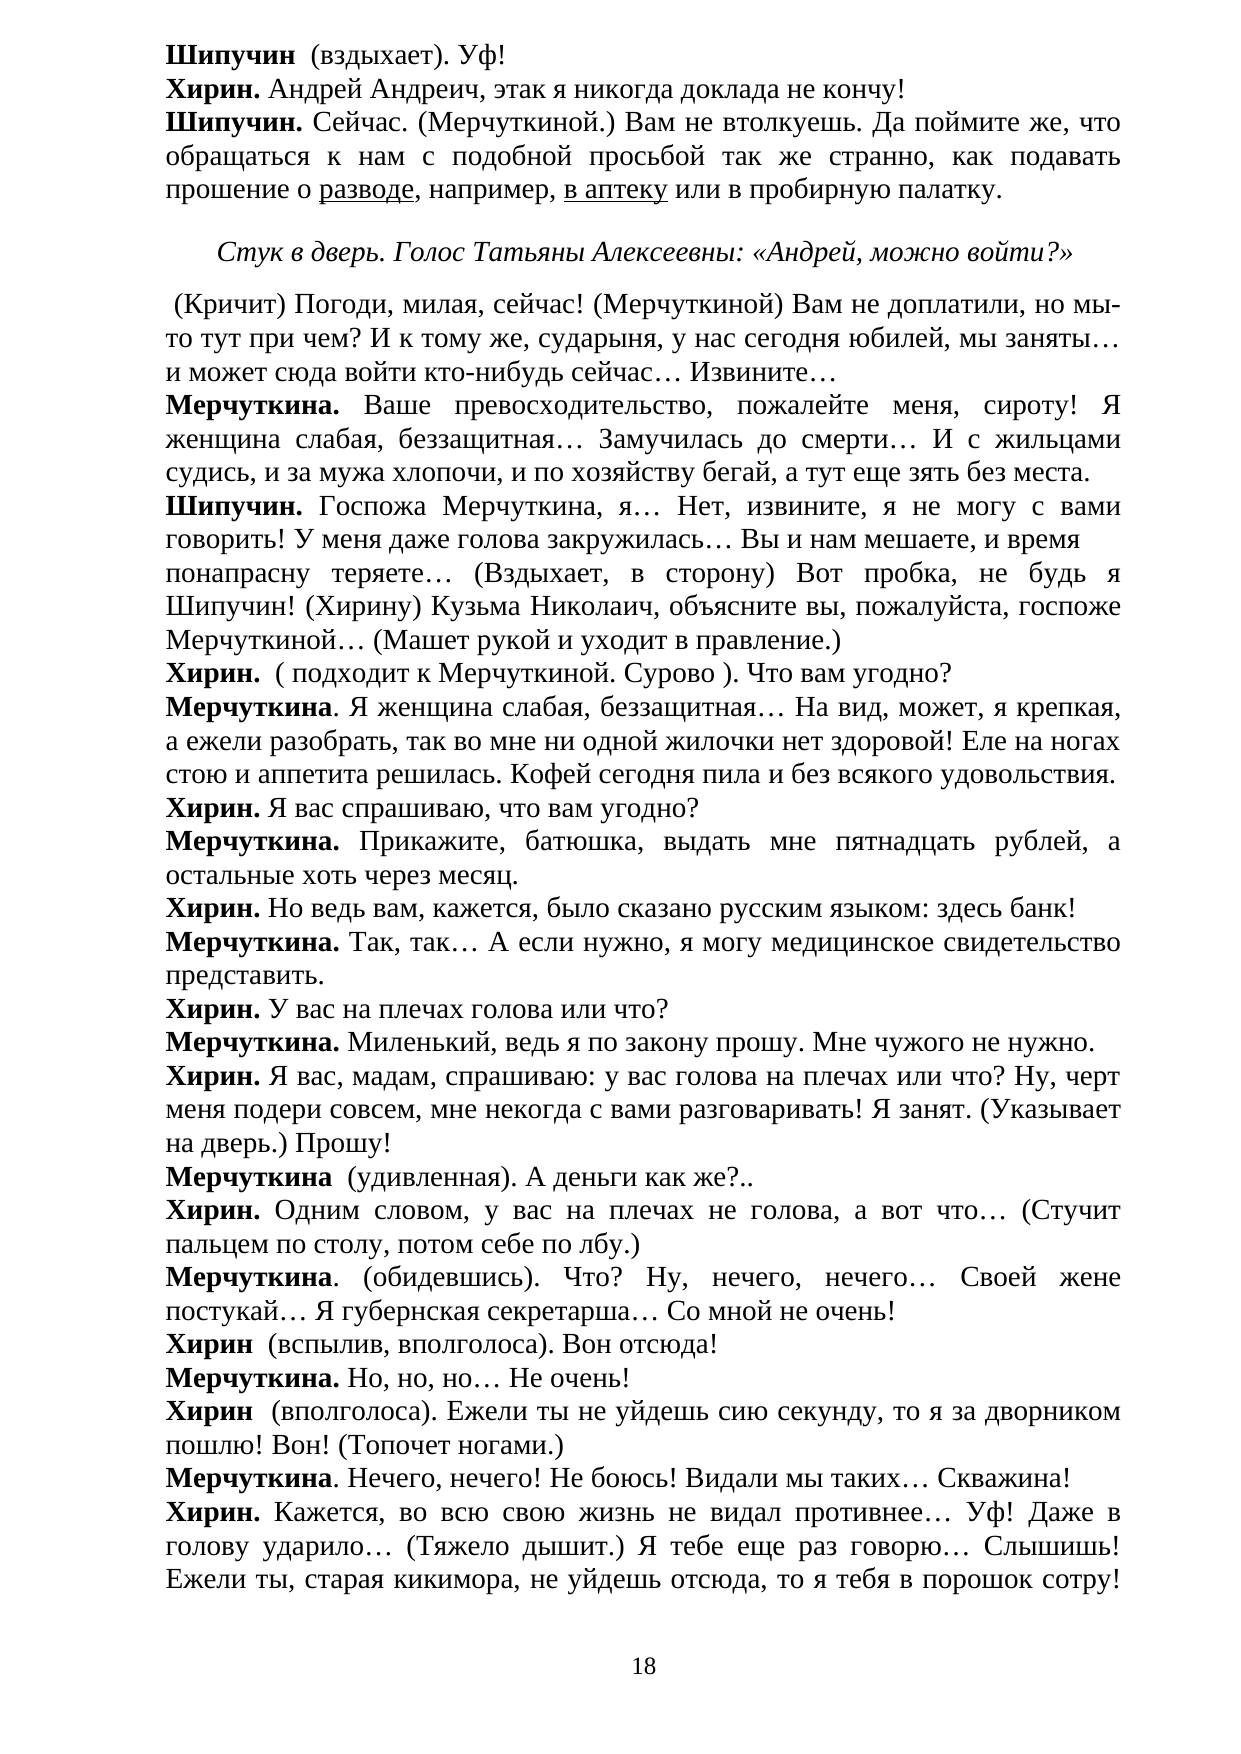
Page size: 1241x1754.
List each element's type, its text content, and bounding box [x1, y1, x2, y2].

text Мерчуткина. Прикажите, батюшка, выдать мне пятнадцать рублей, а остальные хоть через месяц. [165, 823, 1122, 890]
text Мерчуткина. Так, так… А если нужно, я могу медицинское свидетельство представить. [165, 924, 1122, 991]
text Хирин (вполголоса). Ежели ты не уйдешь сию секунду, то я за дворником пошлю! Вон! (Топочет ногами.) [165, 1393, 1122, 1461]
text Мерчуткина (удивленная). А деньги как же?.. [165, 1159, 1122, 1192]
text Шипучин. Госпожа Мерчуткина, я… Нет, извините, я не могу с вами говорить! У меня даже голова закружилась… Вы и нам мешаете, и время [165, 488, 1122, 555]
text Хирин. Я вас спрашиваю, что вам угодно? [165, 790, 1122, 823]
text Мерчуткина. Миленький, ведь я по закону прошу. Мне чужого не нужно. [165, 1024, 1122, 1058]
text понапрасну теряете… (Вздыхает, в сторону) Вот пробка, не будь я Шипучин! (Хирину) Кузьма Николаич, объясните вы, пожалуйста, госпоже Мерчуткиной… (Машет рукой и уходит в правление.) [165, 555, 1122, 656]
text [165, 1494, 1122, 1595]
text Хирин. ( подходит к Мерчуткиной. Сурово ). Что вам угодно? [165, 656, 1122, 689]
text Хирин. Я вас, мадам, спрашиваю: у вас голова на плечах или что? Ну, черт меня подери совсем, мне некогда с вами разговаривать! Я занят. (Указывает на дверь.) Прошу! [165, 1058, 1122, 1159]
text Мерчуткина. Нечего, нечего! Не боюсь! Видали мы таких… Скважина! [165, 1461, 1122, 1494]
text Хирин. Одним словом, у вас на плечах не голова, а вот что… (Стучит пальцем по столу, потом себе по лбу.) [165, 1192, 1122, 1259]
text Мерчуткина. Но, но, но… Не очень! [165, 1360, 1122, 1393]
text Стук в дверь. Голос Татьяны Алексеевны: «Андрей, можно войти?» [165, 234, 1122, 267]
text Мерчуткина. Ваше превосходительство, пожалейте меня, сироту! Я женщина слабая, беззащитная… Замучилась до смерти… И с жильцами судись, и за мужа хлопочи, и по хозяйству бегай, а тут еще зять без места. [165, 387, 1122, 488]
text Мерчуткина. (обидевшись). Что? Ну, нечего, нечего… Своей жене постукай… Я губернская секретарша… Со мной не очень! [165, 1259, 1122, 1326]
text Хирин. У вас на плечах голова или что? [165, 991, 1122, 1024]
text Хирин. Андрей Андреич, этак я никогда доклада не кончу! [165, 71, 1122, 104]
text Хирин. Но ведь вам, кажется, было сказано русским языком: здесь банк! [165, 890, 1122, 924]
text Шипучин. Сейчас. (Мерчуткиной.) Вам не втолкуешь. Да поймите же, что обращаться к нам с подобной просьбой так же странно, как подавать прошение о разводе, например, в аптеку или в пробирную палатку. [165, 104, 1122, 205]
text Мерчуткина. Я женщина слабая, беззащитная… На вид, может, я крепкая, а ежели разобрать, так во мне ни одной жилочки нет здоровой! Еле на ногах стою и аппетита решилась. Кофей сегодня пила и без всякого удовольствия. [165, 689, 1122, 790]
text Шипучин (вздыхает). Уф! [165, 37, 1122, 71]
text Хирин (вспылив, вполголоса). Вон отсюда! [165, 1326, 1122, 1360]
text (Кричит) Погоди, милая, сейчас! (Мерчуткиной) Вам не доплатили, но мы-то тут при чем? И к тому же, сударыня, у нас сегодня юбилей, мы заняты… и может сюда войти кто-нибудь сейчас… Извините… [165, 287, 1122, 387]
